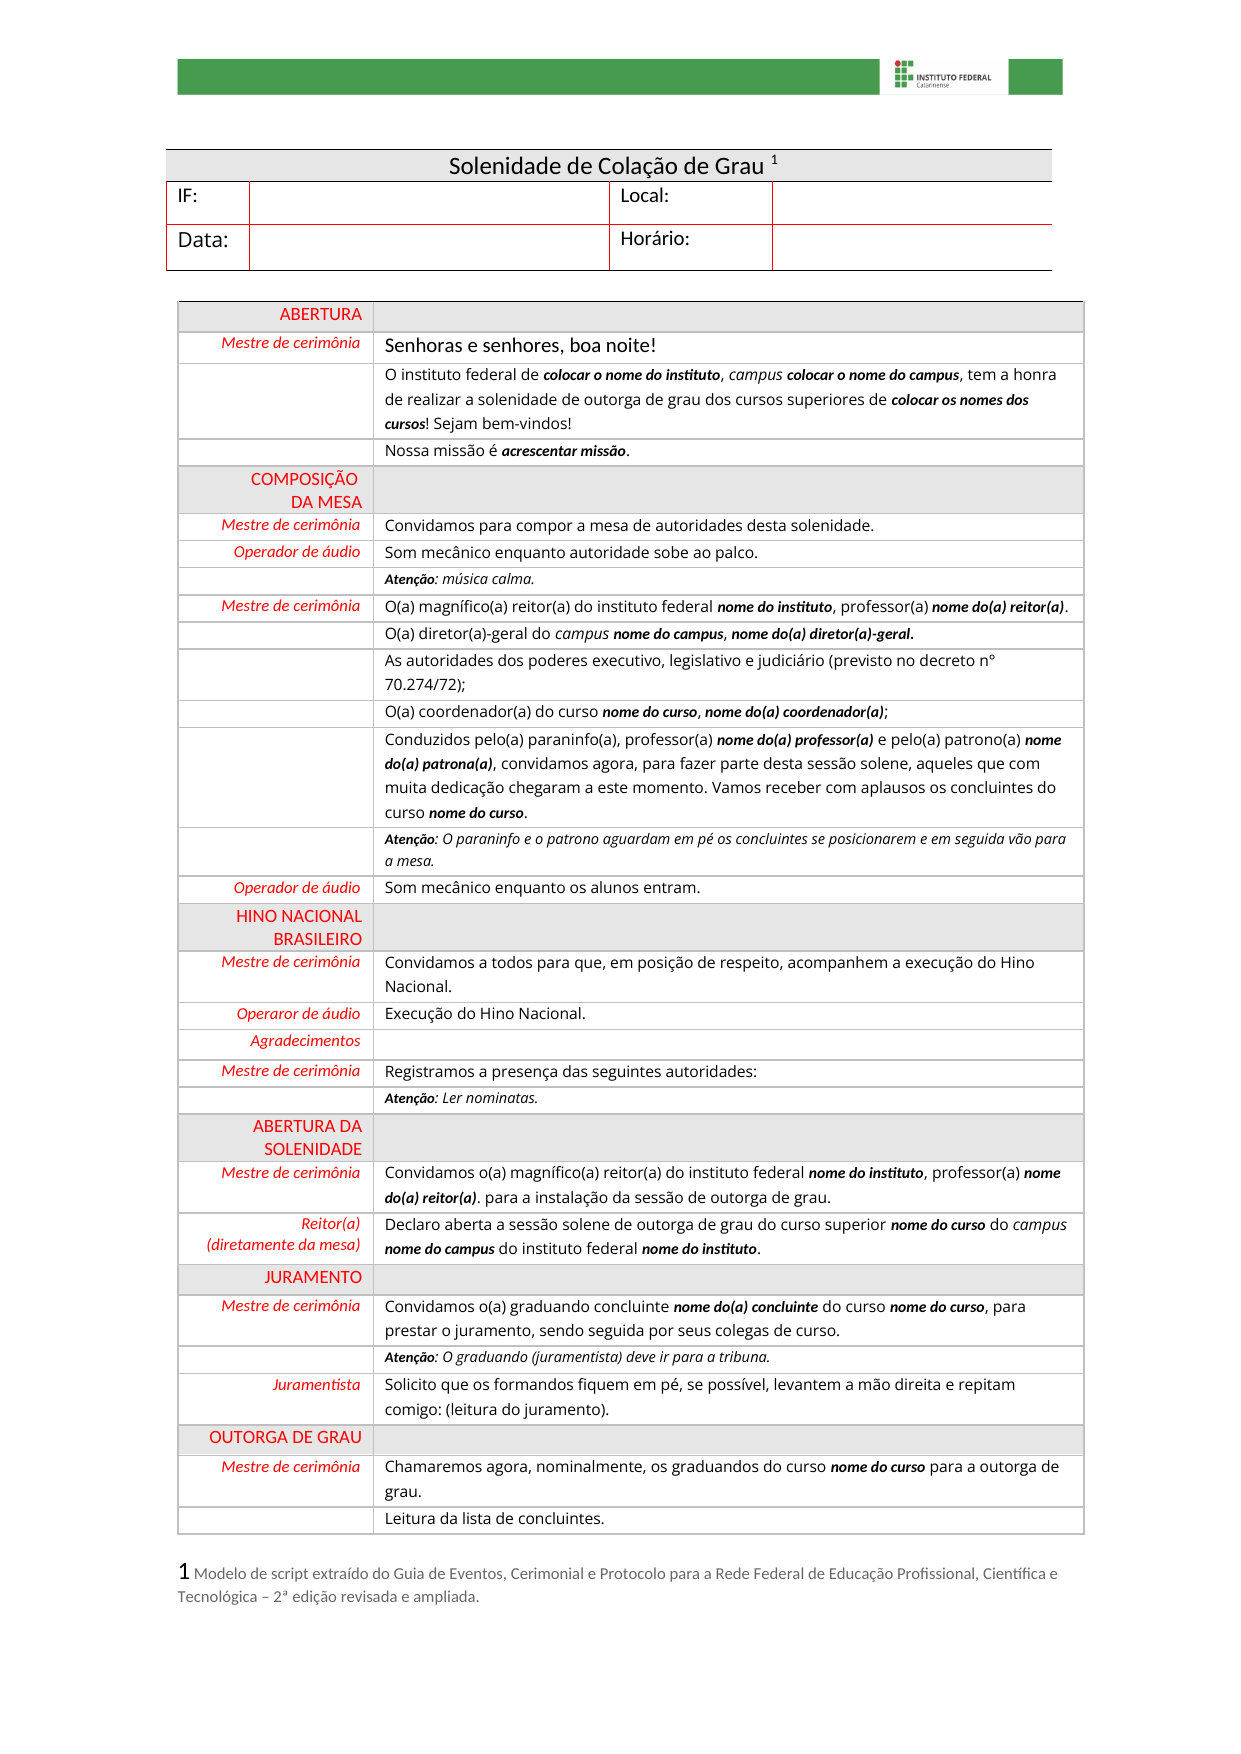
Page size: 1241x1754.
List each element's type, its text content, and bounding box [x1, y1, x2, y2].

table_cell Atenção: música calma. [374, 568, 1083, 594]
table_header [374, 302, 1083, 331]
table_cell Operaror de áudio [179, 1003, 373, 1028]
table_cell Convidamos o(a) graduando concluinte nome do(a) concluinte do curso nome do curso, para prestar o juramento, sendo seguida por seus colegas de curso. [374, 1296, 1083, 1345]
table_cell Agradecimentos [179, 1030, 373, 1059]
table_cell Atenção: O paraninfo e o patrono aguardam em pé os concluintes se posicionarem e em seguida vão para a mesa. [374, 828, 1083, 875]
table_cell O instituto federal de colocar o nome do instituto, campus colocar o nome do campus, tem a honra de realizar a solenidade de outorga de grau dos cursos superiores de colocar os nomes dos cursos! Sejam bem-vindos! [374, 364, 1083, 438]
table_cell [250, 182, 609, 224]
table_cell IF: [167, 182, 249, 224]
table_cell Registramos a presença das seguintes autoridades: [374, 1061, 1083, 1086]
table_cell Solicito que os formandos fiquem em pé, se possível, levantem a mão direita e repitam comigo: (leitura do juramento). [374, 1374, 1083, 1424]
table_cell [179, 1347, 373, 1372]
table_cell ABERTURA DA SOLENIDADE [179, 1115, 373, 1161]
table_cell As autoridades dos poderes executivo, legislativo e judiciário (previsto no decreto n° 70.274/72); [374, 650, 1083, 699]
table_cell Data: [167, 225, 249, 270]
table_cell Nossa missão é acrescentar missão. [374, 440, 1083, 465]
table_cell Reitor(a) (diretamente da mesa) [179, 1214, 373, 1263]
table_cell [179, 650, 373, 699]
table_cell Chamaremos agora, nominalmente, os graduandos do curso nome do curso para a outorga de grau. [374, 1456, 1083, 1506]
table_cell Mestre de cerimônia [179, 596, 373, 621]
table_cell [374, 467, 1083, 513]
table_cell Juramentista [179, 1374, 373, 1424]
table_cell [179, 828, 373, 875]
table_header ABERTURA [179, 302, 373, 331]
table_cell Execução do Hino Nacional. [374, 1003, 1083, 1028]
table_cell Mestre de cerimônia [179, 333, 373, 362]
table_cell Operador de áudio [179, 541, 373, 567]
table_cell Atenção: Ler nominatas. [374, 1088, 1083, 1113]
table_cell Convidamos para compor a mesa de autoridades desta solenidade. [374, 514, 1083, 540]
table_cell [179, 440, 373, 465]
table_cell JURAMENTO [179, 1265, 373, 1294]
table_cell Mestre de cerimônia [179, 1296, 373, 1345]
table_cell Atenção: O graduando (juramentista) deve ir para a tribuna. [374, 1347, 1083, 1372]
table_cell O(a) magnífico(a) reitor(a) do instituto federal nome do instituto, professor(a) nome do(a) reitor(a). [374, 596, 1083, 621]
table_cell Senhoras e senhores, boa noite! [374, 333, 1083, 362]
table_cell Som mecânico enquanto autoridade sobe ao palco. [374, 541, 1083, 567]
table_cell Convidamos a todos para que, em posição de respeito, acompanhem a execução do Hino Nacional. [374, 952, 1083, 1001]
table_cell Mestre de cerimônia [179, 514, 373, 540]
table_cell Horário: [610, 225, 772, 270]
table_cell [773, 225, 1052, 270]
table_cell Leitura da lista de concluintes. [374, 1508, 1083, 1533]
table_cell COMPOSIÇÃO DA MESA [179, 467, 373, 513]
table_cell OUTORGA DE GRAU [179, 1426, 373, 1454]
table_cell Mestre de cerimônia [179, 952, 373, 1001]
table_cell Convidamos o(a) magnífico(a) reitor(a) do instituto federal nome do instituto, professor(a) nome do(a) reitor(a). para a instalação da sessão de outorga de grau. [374, 1162, 1083, 1212]
table_cell [179, 1088, 373, 1113]
table_header Solenidade de Colação de Grau [166, 150, 1052, 181]
table_cell Mestre de cerimônia [179, 1456, 373, 1506]
table_cell [374, 1115, 1083, 1161]
table_cell [374, 1265, 1083, 1294]
table_cell [179, 728, 373, 827]
table_cell Som mecânico enquanto os alunos entram. [374, 877, 1083, 902]
table_cell HINO NACIONAL BRASILEIRO [179, 904, 373, 950]
table_cell [179, 364, 373, 438]
picture [177, 59, 1063, 95]
table_cell Operador de áudio [179, 877, 373, 902]
table_cell O(a) coordenador(a) do curso nome do curso, nome do(a) coordenador(a); [374, 701, 1083, 727]
table_cell Mestre de cerimônia [179, 1061, 373, 1086]
table_cell [250, 225, 609, 270]
table_cell Mestre de cerimônia [179, 1162, 373, 1212]
table_cell Conduzidos pelo(a) paraninfo(a), professor(a) nome do(a) professor(a) e pelo(a) patrono(a) nome do(a) patrona(a), convidamos agora, para fazer parte desta sessão solene, aqueles que com muita dedicação chegaram a este momento. Vamos receber com aplausos os concluintes do curso nome do curso. [374, 728, 1083, 827]
table_cell [773, 182, 1052, 224]
table_cell [179, 701, 373, 727]
table_cell [179, 623, 373, 648]
table_cell Local: [610, 182, 772, 224]
table_cell [374, 1426, 1083, 1454]
table_cell O(a) diretor(a)-geral do campus nome do campus, nome do(a) diretor(a)-geral. [374, 623, 1083, 648]
table_cell [179, 1508, 373, 1533]
table_cell [374, 904, 1083, 950]
table_cell [179, 568, 373, 594]
table_cell Declaro aberta a sessão solene de outorga de grau do curso superior nome do curso do campus nome do campus do instituto federal nome do instituto. [374, 1214, 1083, 1263]
table_cell [374, 1030, 1083, 1059]
